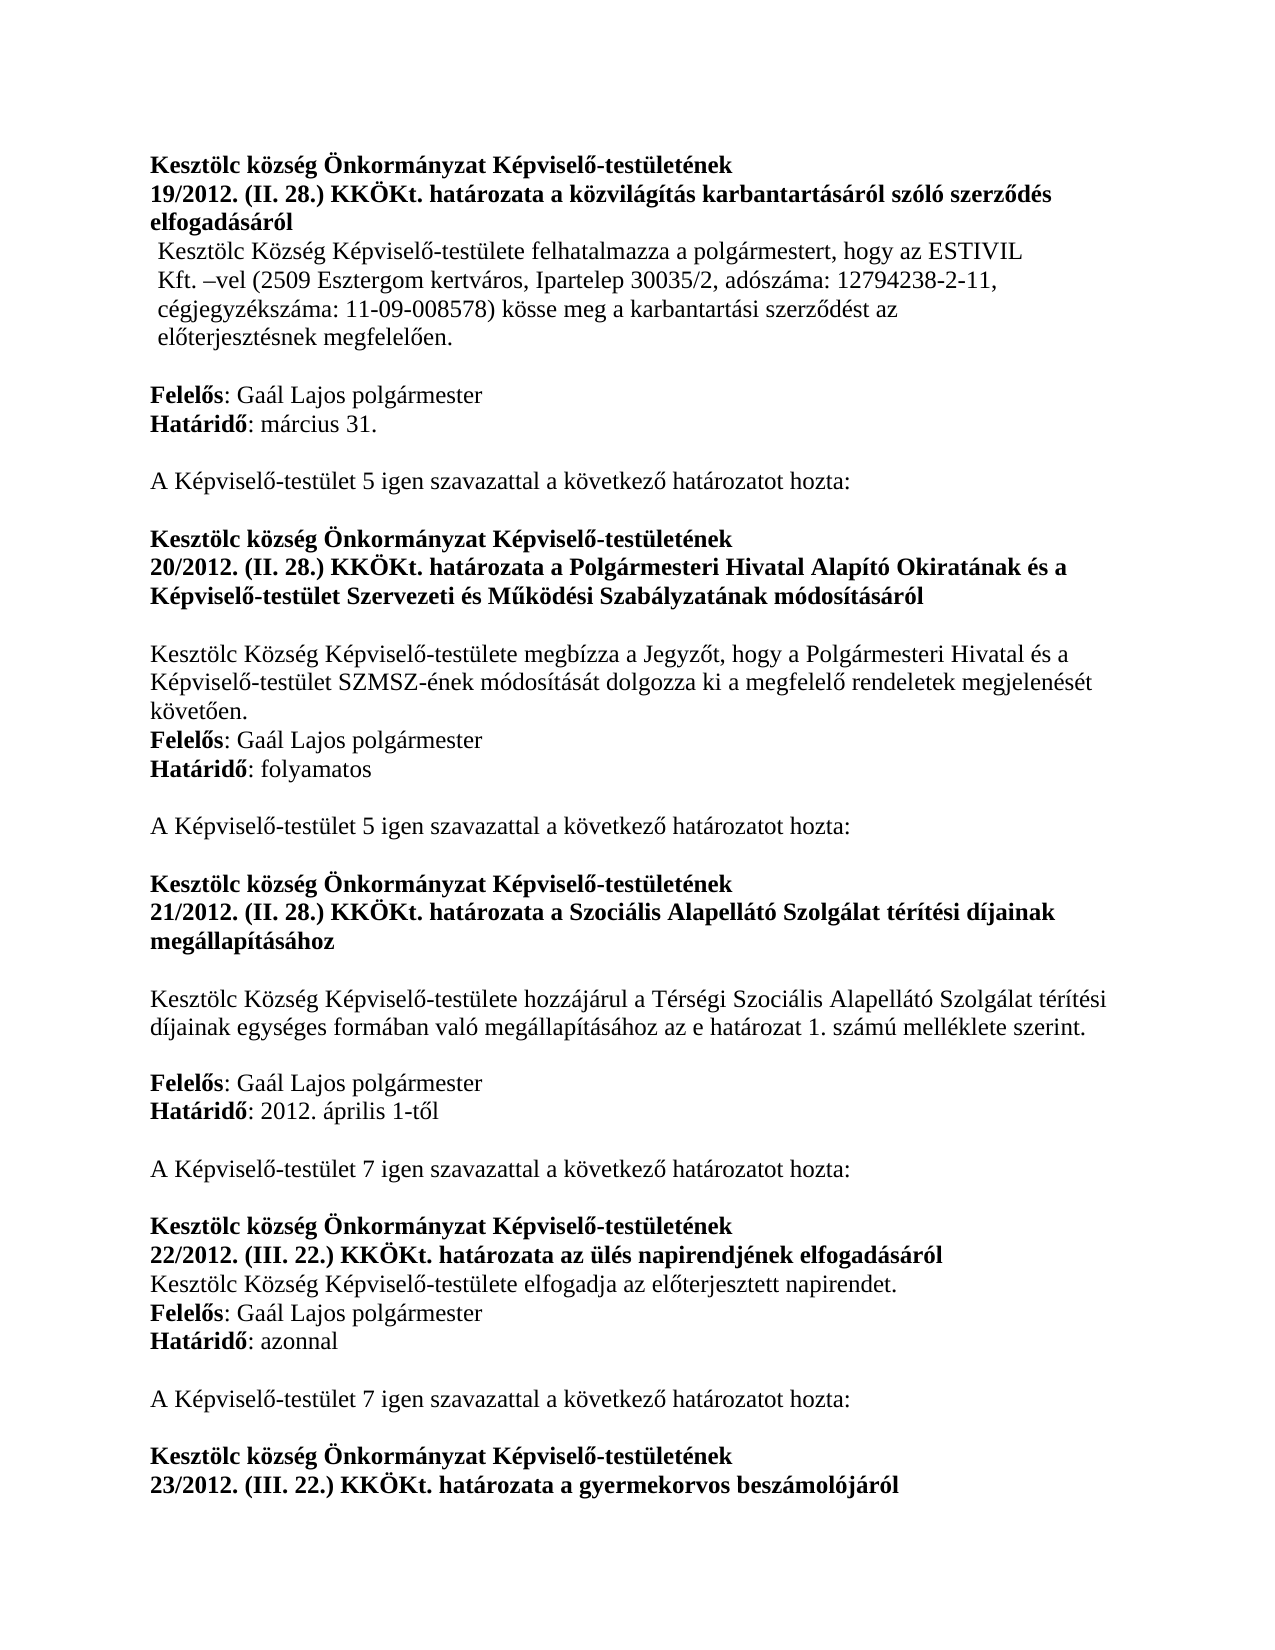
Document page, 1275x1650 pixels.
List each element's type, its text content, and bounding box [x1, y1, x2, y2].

text Határidő: 2012. április 1-től [150, 1096, 1125, 1125]
text A Képviselő-testület 7 igen szavazattal a következő határozatot hozta: [150, 1154, 1125, 1183]
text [150, 1384, 1125, 1413]
text Kesztölc község Önkormányzat Képviselő-testületének [150, 1211, 1125, 1240]
text Felelős: Gaál Lajos polgármester [150, 1298, 1125, 1326]
text Határidő: azonnal [150, 1326, 1125, 1355]
text A Képviselő-testület 5 igen szavazattal a következő határozatot hozta: [150, 811, 1125, 840]
text 22/2012. (III. 22.) KKÖKt. határozata az ülés napirendjének elfogadásáról [150, 1240, 1125, 1269]
text Felelős: Gaál Lajos polgármester [150, 725, 1125, 754]
text Kesztölc község Önkormányzat Képviselő-testületének [150, 869, 1125, 897]
table_header Kesztölc Község Képviselő-testülete felhatalmazza a polgármestert, hogy az ESTIVIL Kft. –vel (2509 Esztergom kertváros, Ipartelep 30035/2, adószáma: 12794238-2-11, cégjegyzékszáma: 11-09-008578) kösse meg a karbantartási szerződést az előterjesztésnek megfelelően. [150, 236, 1058, 380]
text 21/2012. (II. 28.) KKÖKt. határozata a Szociális Alapellátó Szolgálat térítési díjainak megállapításához [150, 897, 1125, 955]
text Határidő: március 31. [150, 409, 1125, 437]
text 20/2012. (II. 28.) KKÖKt. határozata a Polgármesteri Hivatal Alapító Okiratának és a Képviselő-testület Szervezeti és Működési Szabályzatának módosításáról [150, 552, 1125, 610]
text Kesztölc község Önkormányzat Képviselő-testületének [150, 524, 1125, 552]
text Felelős: Gaál Lajos polgármester [150, 380, 1125, 409]
text Kesztölc Község Képviselő-testülete elfogadja az előterjesztett napirendet. [150, 1269, 1125, 1298]
text A Képviselő-testület 5 igen szavazattal a következő határozatot hozta: [150, 466, 1125, 495]
text Kesztölc község Önkormányzat Képviselő-testületének [150, 1441, 1125, 1470]
text Kesztölc Község Képviselő-testülete hozzájárul a Térségi Szociális Alapellátó Szolgálat térítési díjainak egységes formában való megállapításához az e határozat 1. számú melléklete szerint. [150, 984, 1125, 1041]
text Kesztölc Község Képviselő-testülete megbízza a Jegyzőt, hogy a Polgármesteri Hivatal és a Képviselő-testület SZMSZ-ének módosítását dolgozza ki a megfelelő rendeletek megjelenését követően. [150, 639, 1125, 725]
text Határidő: folyamatos [150, 754, 1125, 782]
text Felelős: Gaál Lajos polgármester [150, 1068, 1125, 1096]
text 23/2012. (III. 22.) KKÖKt. határozata a gyermekorvos beszámolójáról [150, 1470, 1125, 1499]
text 19/2012. (II. 28.) KKÖKt. határozata a közvilágítás karbantartásáról szóló szerződés elfogadásáról [150, 179, 1125, 236]
text Kesztölc község Önkormányzat Képviselő-testületének [150, 150, 1125, 179]
